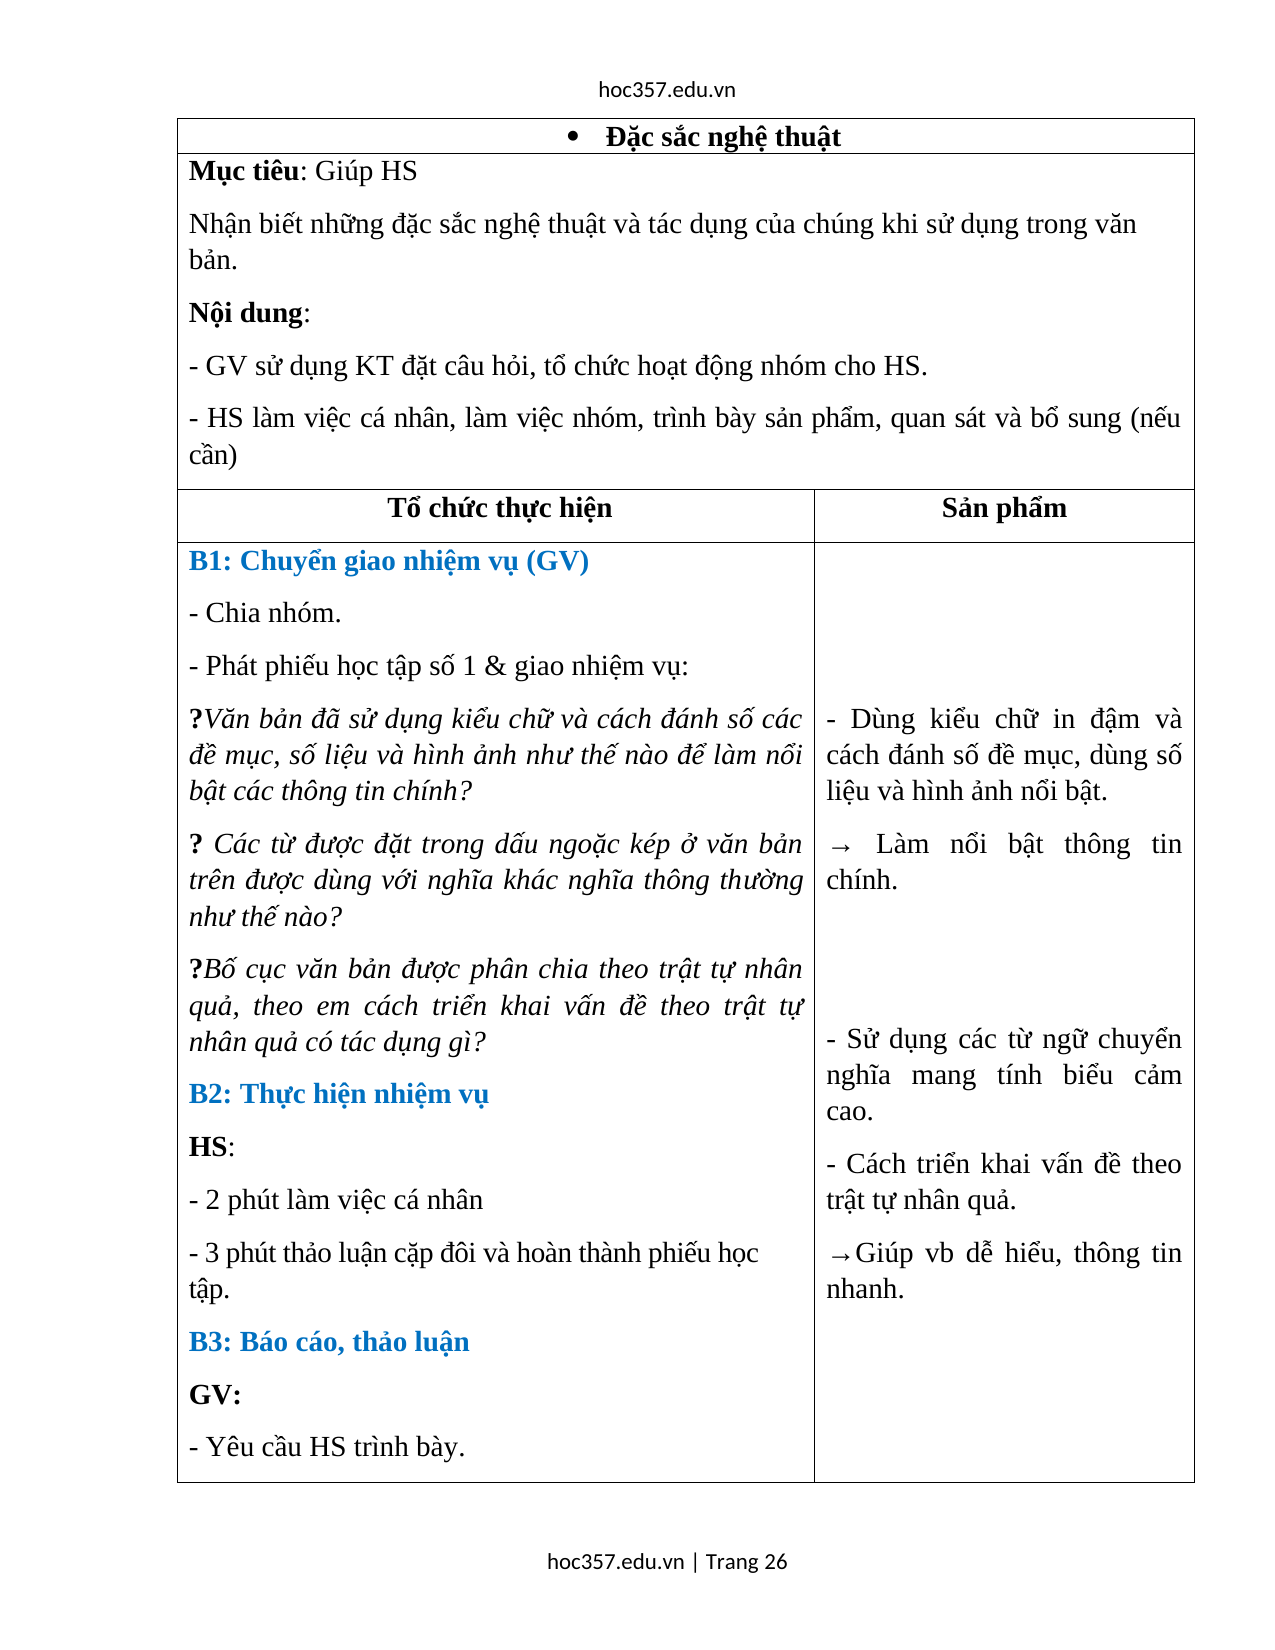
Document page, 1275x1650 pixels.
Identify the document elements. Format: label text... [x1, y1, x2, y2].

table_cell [815, 543, 1194, 1482]
table_cell Sản phẩm [815, 490, 1194, 542]
table_cell Mục tiêu: Giúp HS Nhận biết những đặc sắc nghệ thuật và tác dụng của chúng khi sử dụng trong văn bản. Nội dung: - GV sử dụng KT đặt câu hỏi, tổ chức hoạt động nhóm cho HS. - HS làm việc cá nhân, làm việc nhóm, trình bày sản phẩm, quan sát và bổ sung (nếu cần) [178, 154, 1194, 489]
table_cell Tổ chức thực hiện [178, 490, 814, 542]
table_cell Đặc sắc nghệ thuật [178, 119, 1194, 152]
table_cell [178, 543, 814, 1482]
